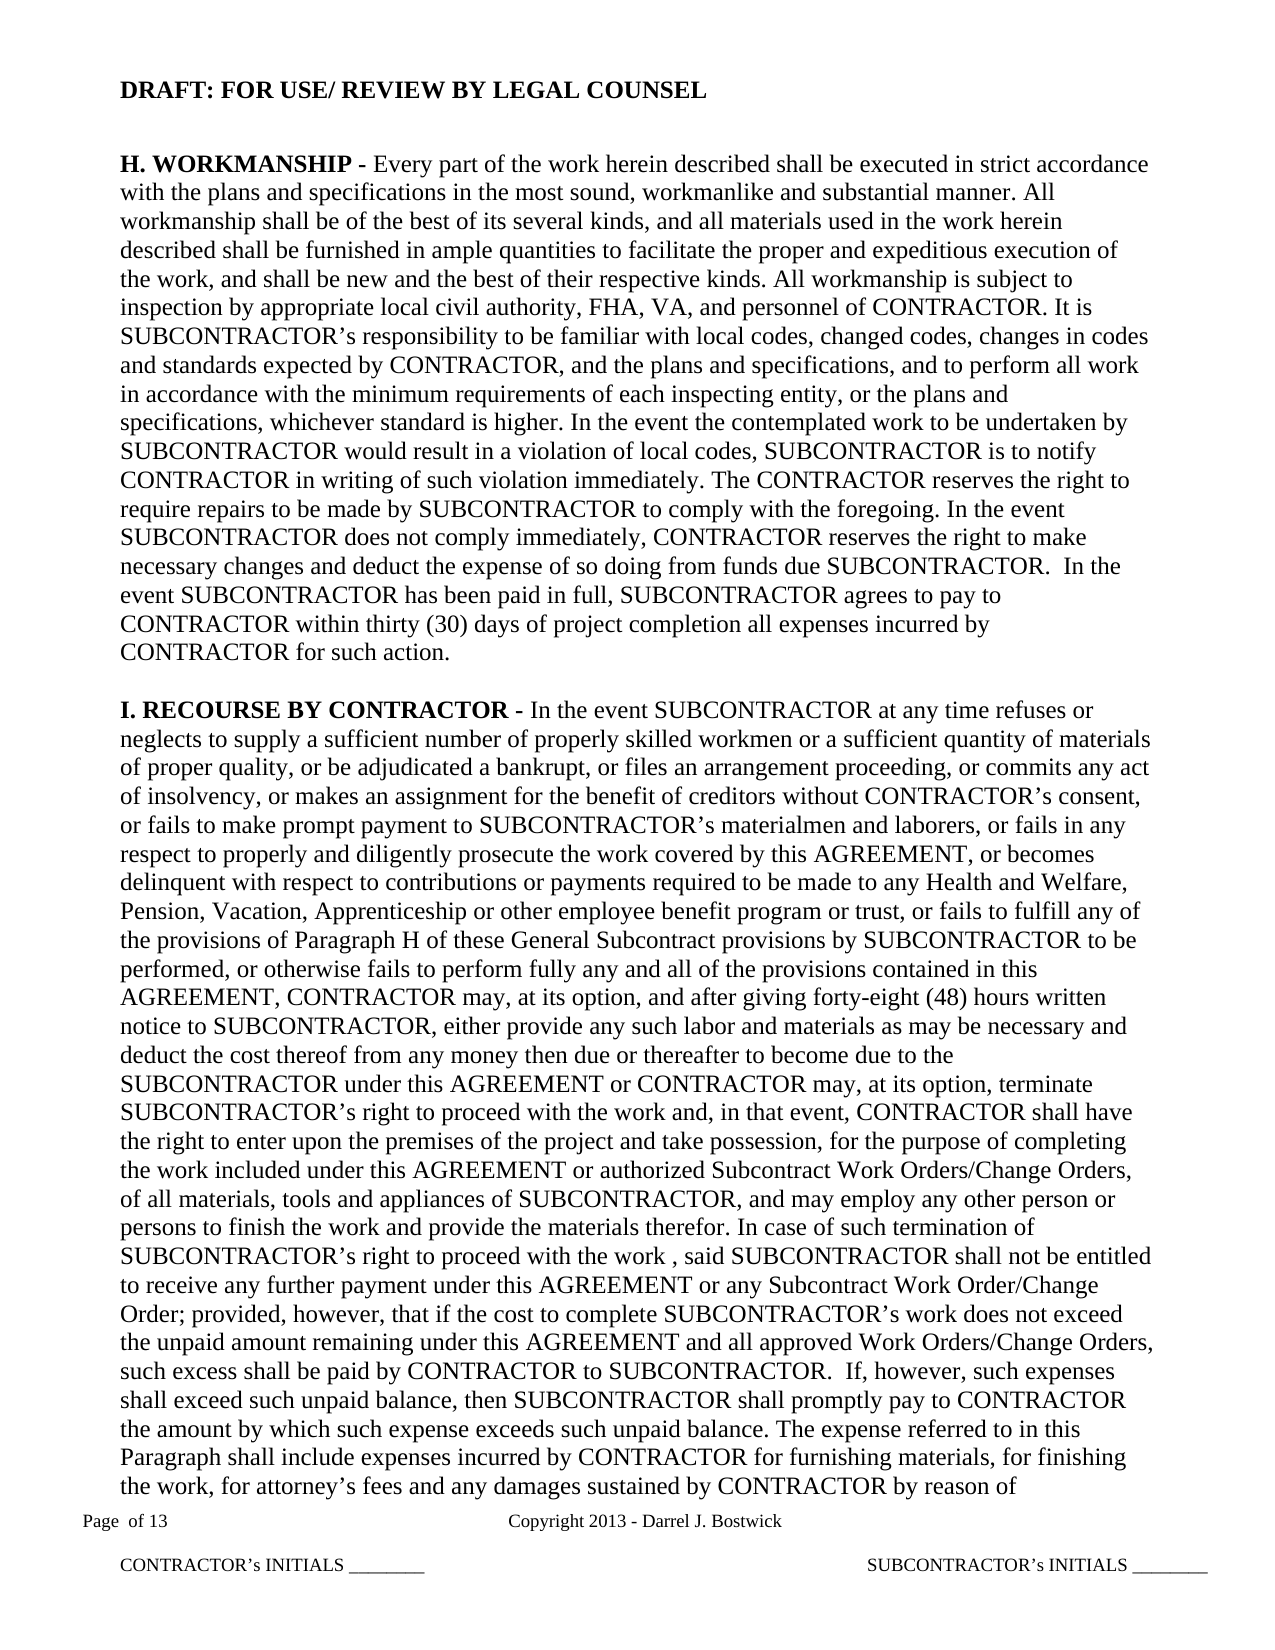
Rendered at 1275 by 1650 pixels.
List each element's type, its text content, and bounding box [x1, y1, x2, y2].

text H. WORKMANSHIP - Every part of the work herein described shall be executed in strict accordance with the plans and specifications in the most sound, workmanlike and substantial manner. All workmanship shall be of the best of its several kinds, and all materials used in the work herein described shall be furnished in ample quantities to facilitate the proper and expeditious execution of the work, and shall be new and the best of their respective kinds. All workmanship is subject to inspection by appropriate local civil authority, FHA, VA, and personnel of CONTRACTOR. It is SUBCONTRACTOR’s responsibility to be familiar with local codes, changed codes, changes in codes and standards expected by CONTRACTOR, and the plans and specifications, and to perform all work in accordance with the minimum requirements of each inspecting entity, or the plans and specifications, whichever standard is higher. In the event the contemplated work to be undertaken by SUBCONTRACTOR would result in a violation of local codes, SUBCONTRACTOR is to notify CONTRACTOR in writing of such violation immediately. The CONTRACTOR reserves the right to require repairs to be made by SUBCONTRACTOR to comply with the foregoing. In the event SUBCONTRACTOR does not comply immediately, CONTRACTOR reserves the right to make necessary changes and deduct the expense of so doing from funds due SUBCONTRACTOR. In the event SUBCONTRACTOR has been paid in full, SUBCONTRACTOR agrees to pay to CONTRACTOR within thirty (30) days of project completion all expenses incurred by CONTRACTOR for such action. [120, 149, 1155, 666]
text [120, 695, 1155, 1500]
